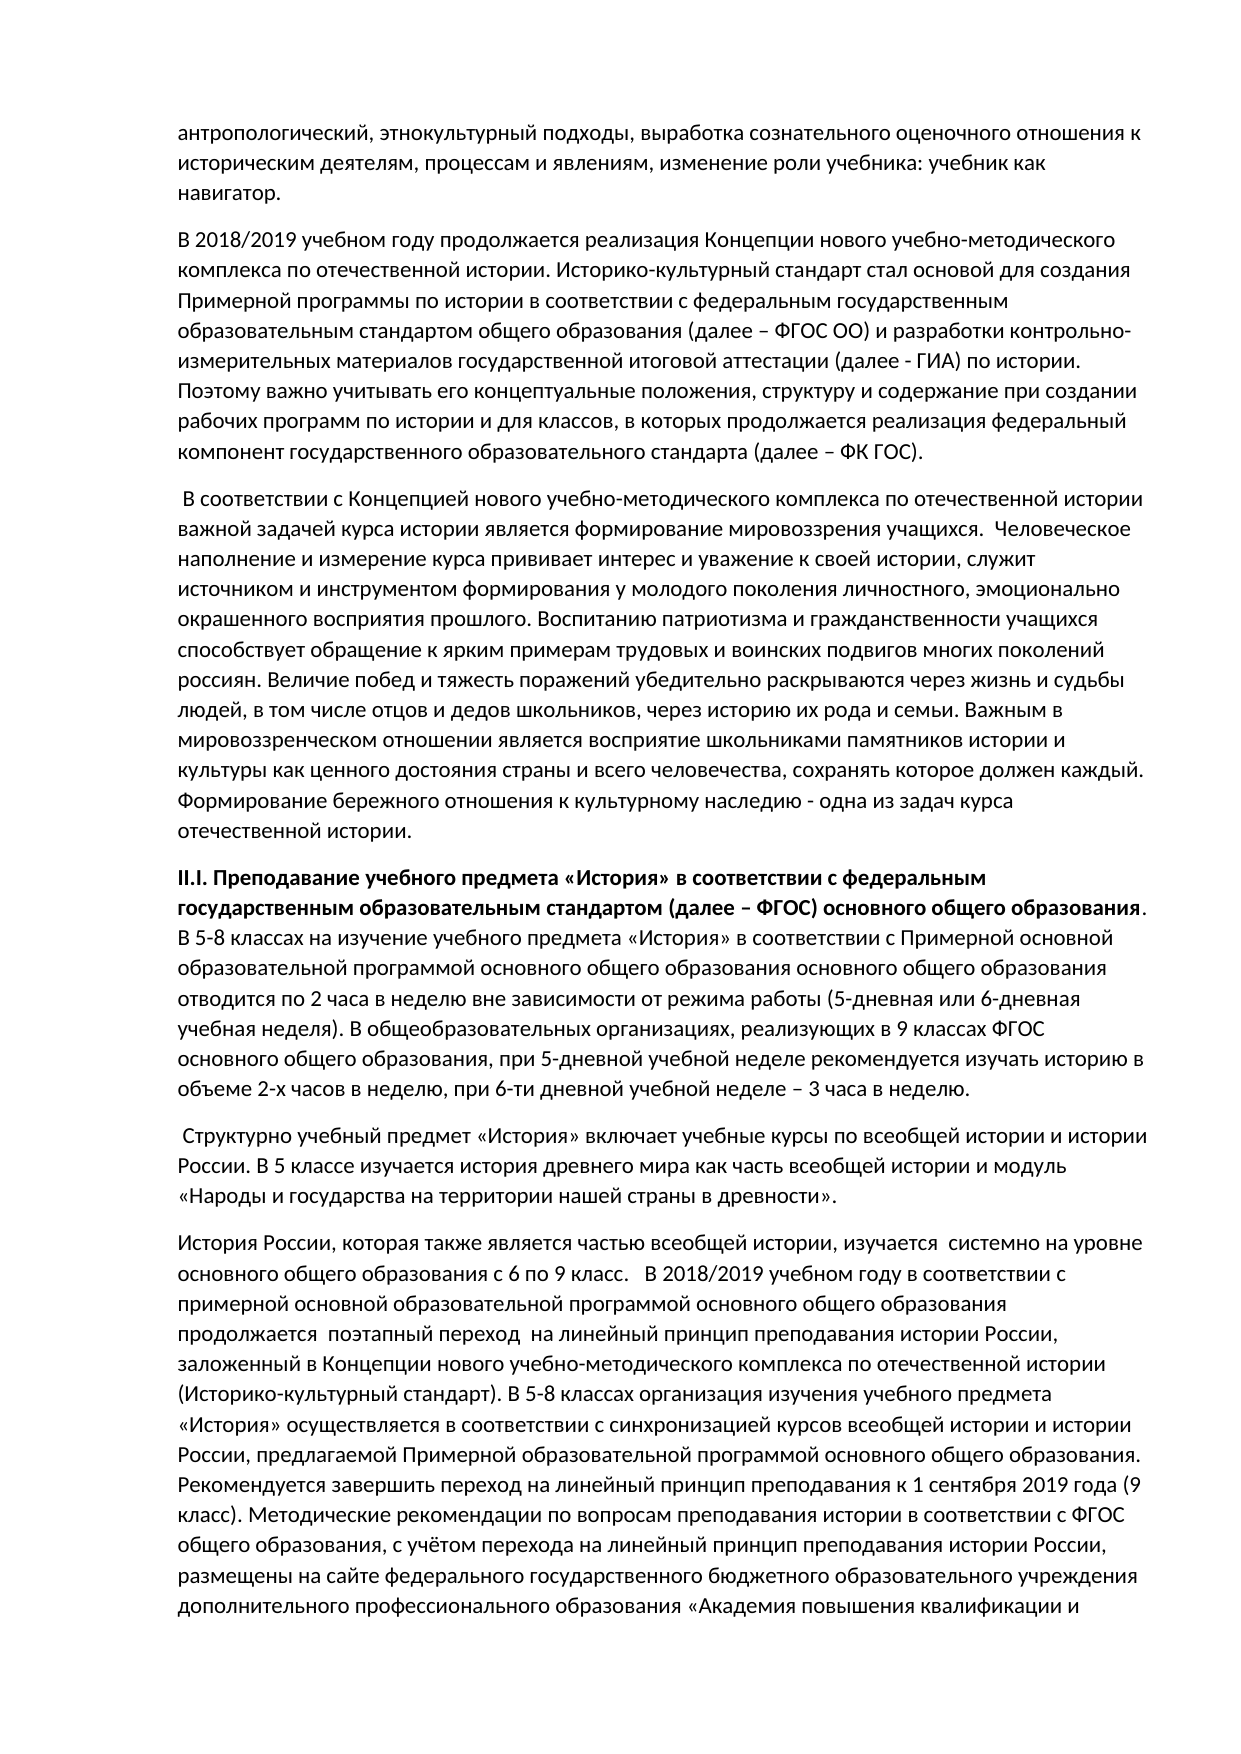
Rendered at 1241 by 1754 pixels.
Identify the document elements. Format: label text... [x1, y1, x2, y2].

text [177, 118, 1152, 207]
text В соответствии с Концепцией нового учебно-методического комплекса по отечественной истории важной задачей курса истории является формирование мировоззрения учащихся. Человеческое наполнение и измерение курса прививает интерес и уважение к своей истории, служит источником и инструментом формирования у молодого поколения личностного, эмоционально окрашенного восприятия прошлого. Воспитанию патриотизма и гражданственности учащихся способствует обращение к ярким примерам трудовых и воинских подвигов многих поколений россиян. Величие побед и тяжесть поражений убедительно раскрываются через жизнь и судьбы людей, в том числе отцов и дедов школьников, через историю их рода и семьи. Важным в мировоззренческом отношении является восприятие школьниками памятников истории и культуры как ценного достояния страны и всего человечества, сохранять которое должен каждый. Формирование бережного отношения к культурному наследию - одна из задач курса отечественной истории. [177, 484, 1152, 844]
text II.I. Преподавание учебного предмета «История» в соответствии с федеральным государственным образовательным стандартом (далее – ФГОС) основного общего образования. В 5-8 классах на изучение учебного предмета «История» в соответствии с Примерной основной образовательной программой основного общего образования основного общего образования отводится по 2 часа в неделю вне зависимости от режима работы (5-дневная или 6-дневная учебная неделя). В общеобразовательных организациях, реализующих в 9 классах ФГОС основного общего образования, при 5-дневной учебной неделе рекомендуется изучать историю в объеме 2-х часов в неделю, при 6-ти дневной учебной неделе – 3 часа в неделю. [177, 863, 1152, 1102]
text В 2018/2019 учебном году продолжается реализация Концепции нового учебно-методического комплекса по отечественной истории. Историко-культурный стандарт стал основой для создания Примерной программы по истории в соответствии с федеральным государственным образовательным стандартом общего образования (далее – ФГОС ОО) и разработки контрольно-измерительных материалов государственной итоговой аттестации (далее - ГИА) по истории. Поэтому важно учитывать его концептуальные положения, структуру и содержание при создании рабочих программ по истории и для классов, в которых продолжается реализация федеральный компонент государственного образовательного стандарта (далее – ФК ГОС). [177, 225, 1152, 465]
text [177, 1228, 1152, 1619]
text Структурно учебный предмет «История» включает учебные курсы по всеобщей истории и истории России. В 5 классе изучается история древнего мира как часть всеобщей истории и модуль «Народы и государства на территории нашей страны в древности». [177, 1121, 1152, 1210]
